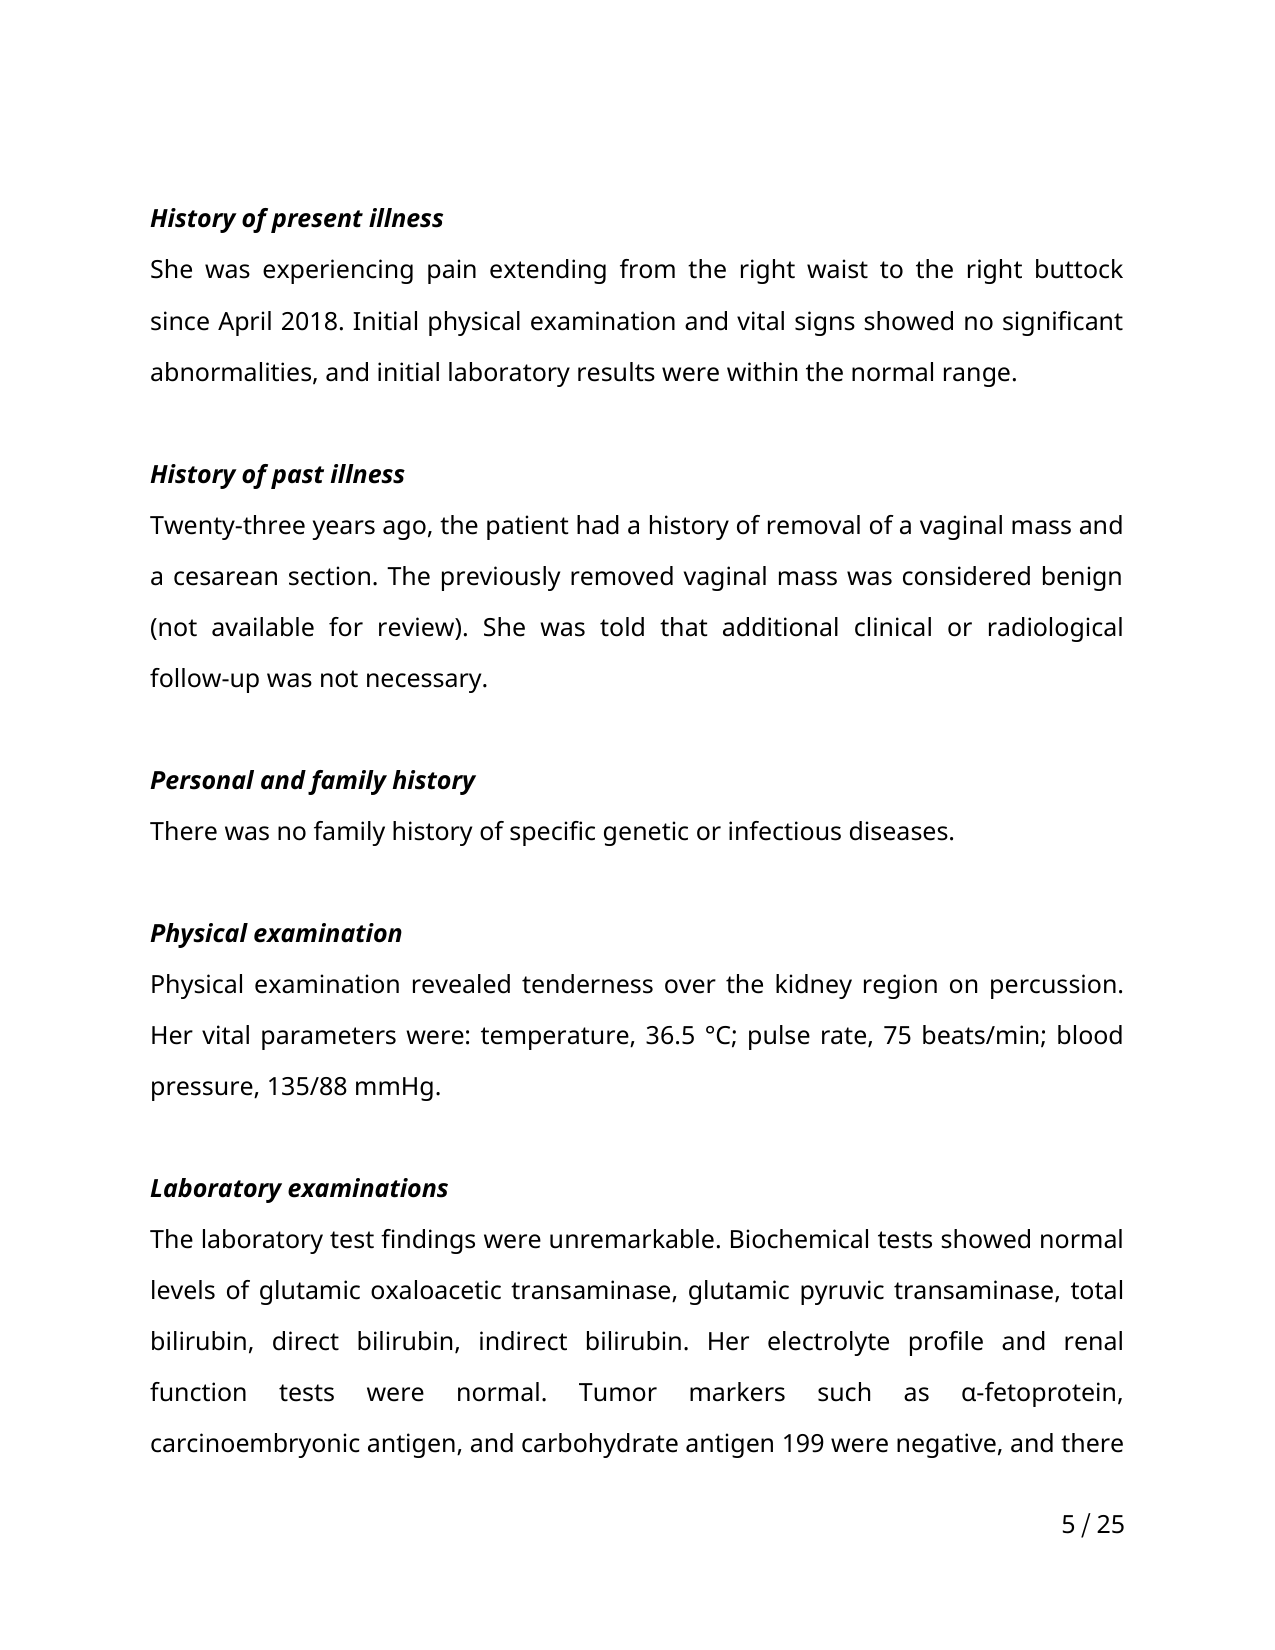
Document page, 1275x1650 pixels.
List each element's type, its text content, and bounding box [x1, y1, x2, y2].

text Physical examination [150, 916, 1125, 950]
text Laboratory examinations [150, 1171, 1125, 1205]
text She was experiencing pain extending from the right waist to the right buttock since April 2018. Initial physical examination and vital signs showed no significant abnormalities, and initial laboratory results were within the normal range. [150, 252, 1125, 388]
text History of past illness [150, 456, 1125, 490]
text Personal and family history [150, 762, 1125, 797]
text History of present illness [150, 201, 1125, 235]
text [150, 1222, 1125, 1460]
text Twenty-three years ago, the patient had a history of removal of a vaginal mass and a cesarean section. The previously removed vaginal mass was considered benign (not available for review). She was told that additional clinical or radiological follow-up was not necessary. [150, 507, 1125, 694]
text There was no family history of specific genetic or infectious diseases. [150, 813, 1125, 848]
text Physical examination revealed tenderness over the kidney region on percussion. Her vital parameters were: temperature, 36.5 °C; pulse rate, 75 beats/min; blood pressure, 135/88 mmHg. [150, 967, 1125, 1103]
